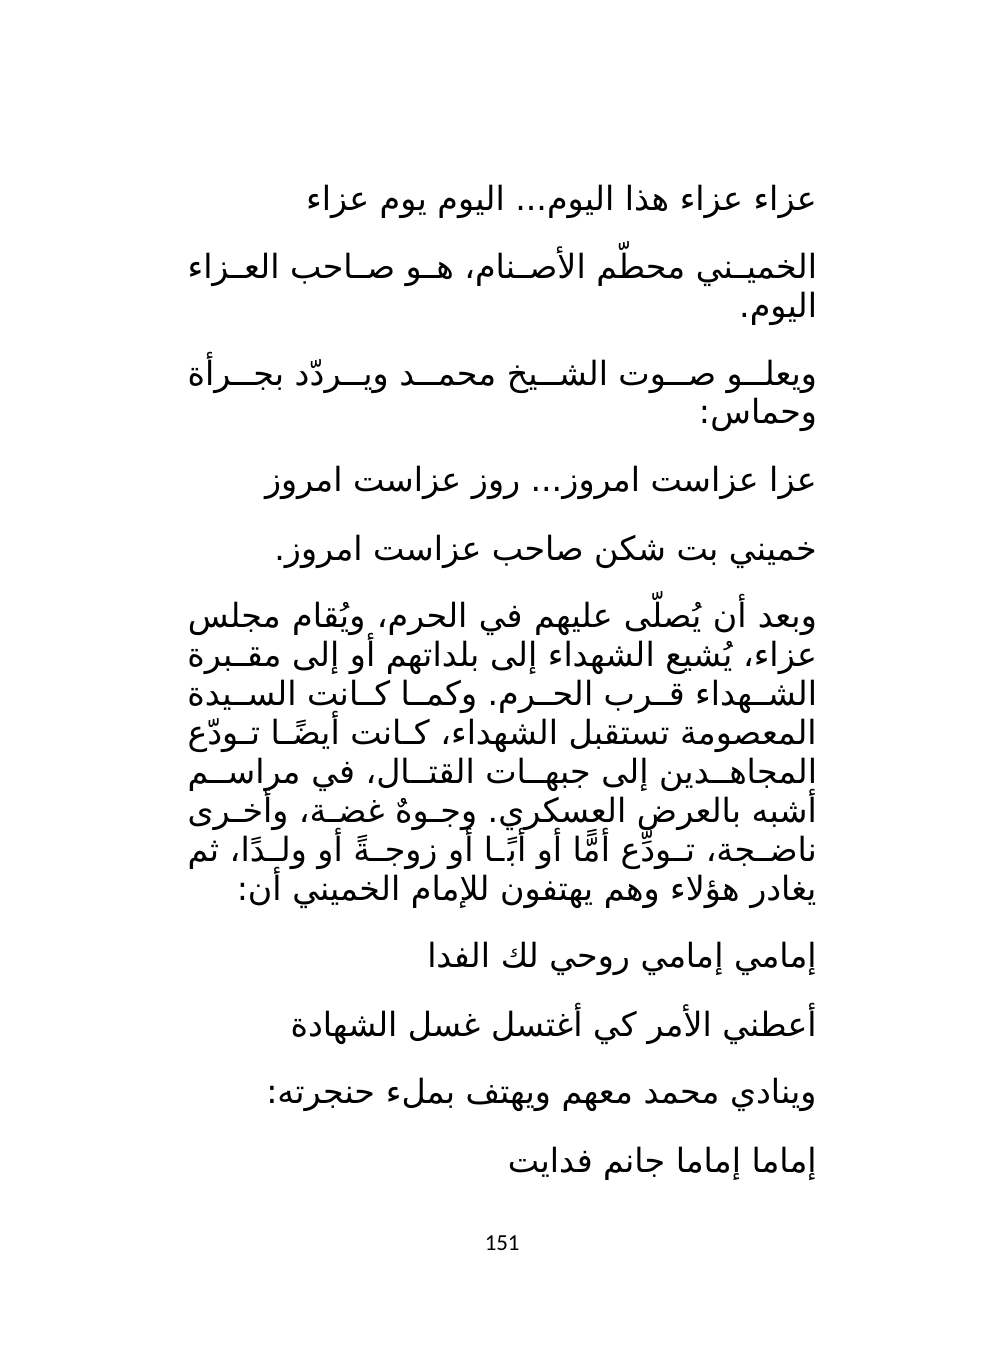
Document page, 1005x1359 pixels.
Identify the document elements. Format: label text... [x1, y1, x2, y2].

text عزاء عزاء هذا اليوم... اليوم يوم عزاء [187, 179, 817, 218]
text وينادي محمد معهم ويهتف بملء حنجرته: [187, 1073, 817, 1112]
text إماما إماما جانم فدايت [187, 1141, 817, 1180]
text عزا عزاست امروز... روز عزاست امروز [187, 461, 817, 500]
text وبعد أن يُصلّى عليهم في الحرم، ويُقام مجلس عزاء، يُشيع الشهداء إلى بلداتهم أو إلى مقبرة الشهداء قرب الحرم. وكما كانت السيدة المعصومة تستقبل الشهداء، كانت أيضًا تودّع المجاهدين إلى جبهات القتال، في مراسم أشبه بالعرض العسكري. وجوهٌ غضة، وأخرى ناضجة، تودِّع أمًّا أو أبًا أو زوجةً أو ولدًا، ثم يغادر هؤلاء وهم يهتفون للإمام الخميني أن: [187, 597, 817, 908]
text خميني بت شكن صاحب عزاست امروز. [187, 529, 817, 568]
text إمامي إمامي روحي لك الفدا [187, 937, 817, 976]
text ويعلو صوت الشيخ محمد ويردّد بجرأة وحماس: [187, 354, 817, 432]
text الخميني محطّم الأصنام، هو صاحب العزاء اليوم. [187, 247, 817, 325]
text أعطني الأمر كي أغتسل غسل الشهادة [187, 1005, 817, 1044]
